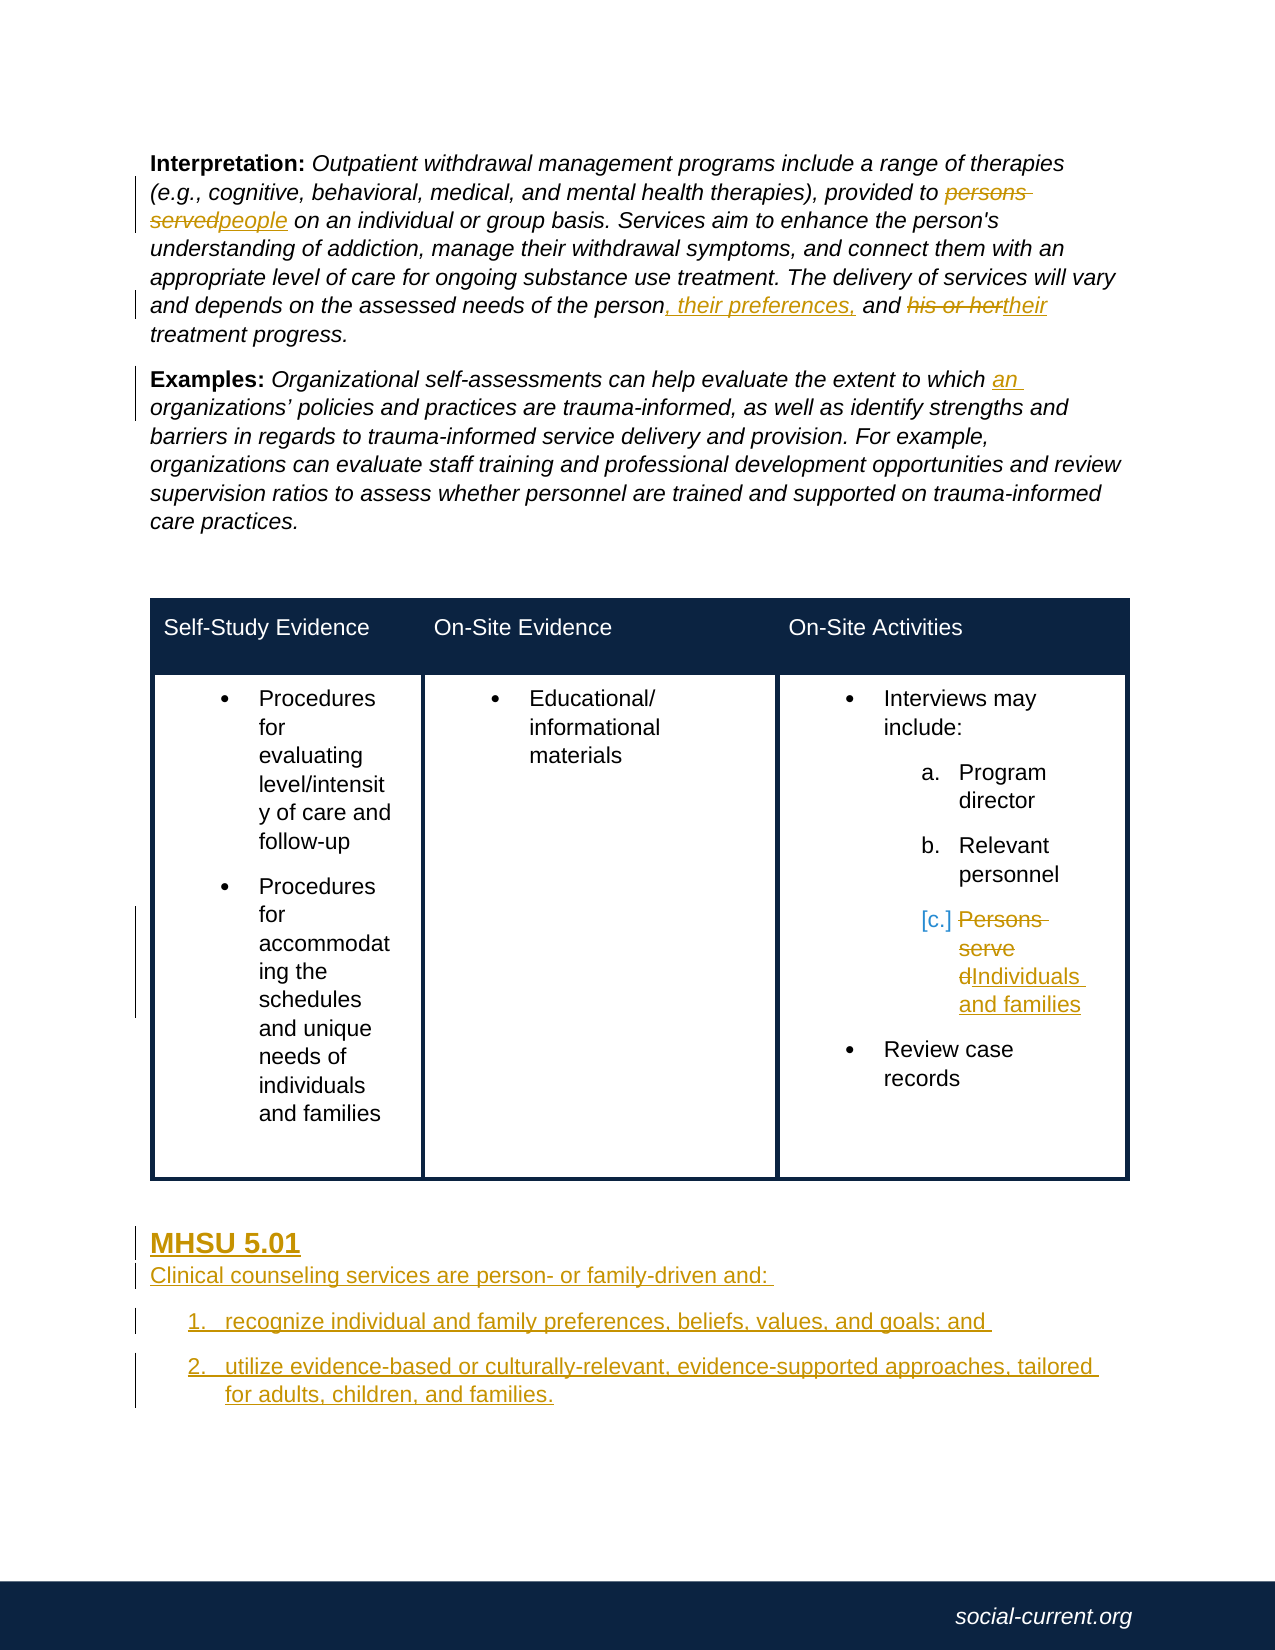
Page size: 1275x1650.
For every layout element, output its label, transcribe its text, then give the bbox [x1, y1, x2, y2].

text Interpretation: Outpatient withdrawal management programs include a range of therapies (e.g., cognitive, behavioral, medical, and mental health therapies), provided to on an individual or group basis. Services aim to enhance the person's understanding of addiction, manage their withdrawal symptoms, and connect them with an appropriate level of care for ongoing substance use treatment. The delivery of services will vary and depends on the assessed needs of the person and treatment progress. [150, 150, 1125, 347]
table_cell Interviews may include: Program director Relevant personnel Review case records [780, 675, 1125, 1177]
table_cell Procedures for evaluating level/intensity of care and follow-up Procedures for accommodating the schedules and unique needs of individuals and families [155, 675, 421, 1177]
table_header Self-Study Evidence [155, 603, 421, 670]
table_header On-Site Evidence [425, 603, 775, 670]
table_cell Educational/informational materials [425, 675, 775, 1177]
text Examples: Organizational self-assessments can help evaluate the extent to which organizations’ policies and practices are trauma-informed, as well as identify strengths and barriers in regards to trauma-informed service delivery and provision. For example, organizations can evaluate staff training and professional development opportunities and review supervision ratios to assess whether personnel are trained and supported on trauma-informed care practices. [150, 366, 1125, 534]
table_header On-Site Activities [780, 603, 1125, 670]
